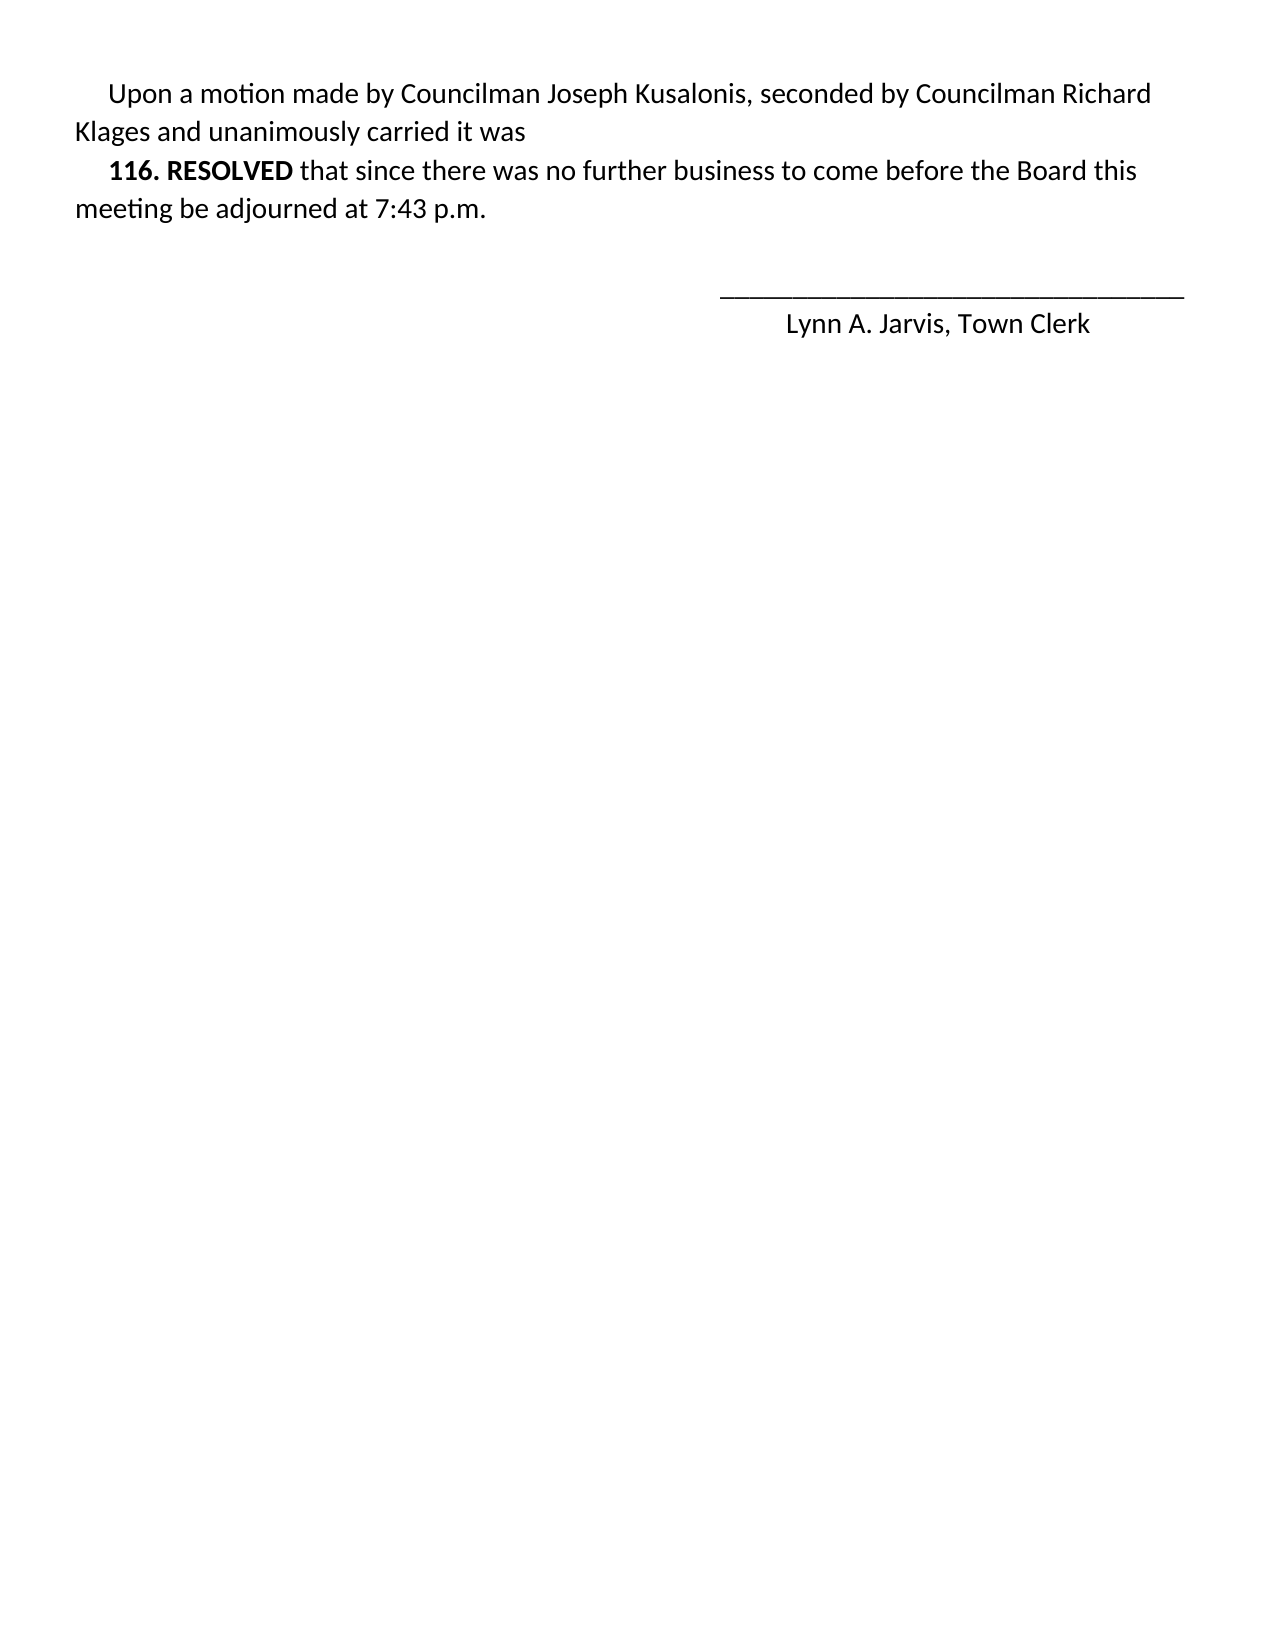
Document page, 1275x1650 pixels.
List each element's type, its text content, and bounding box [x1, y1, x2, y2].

text Lynn A. Jarvis, Town Clerk [75, 306, 1200, 341]
text ________________________________ [75, 267, 1200, 303]
text 116. RESOLVED that since there was no further business to come before the Board this meeting be adjourned at 7:43 p.m. [75, 152, 1200, 226]
text Upon a motion made by Councilman Joseph Kusalonis, seconded by Councilman Richard Klages and unanimously carried it was [75, 75, 1200, 149]
